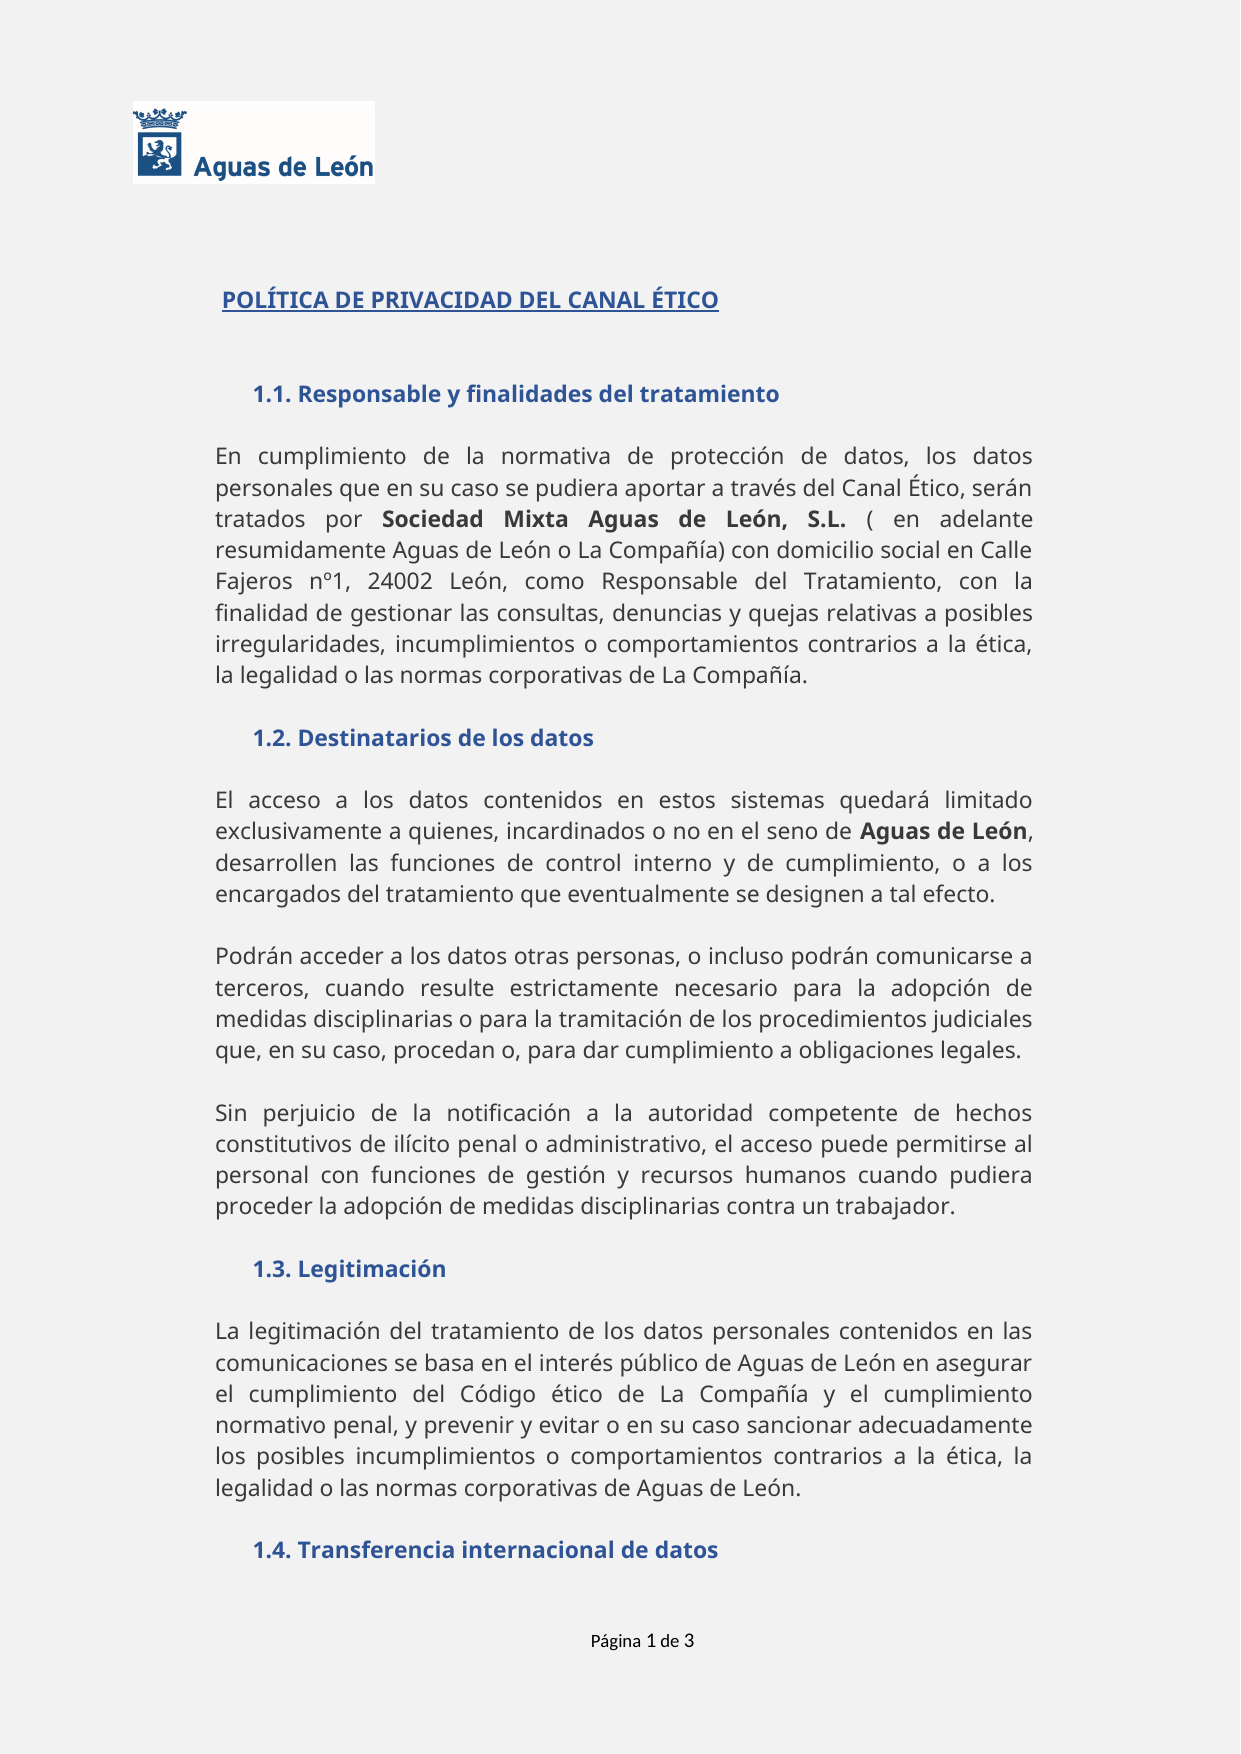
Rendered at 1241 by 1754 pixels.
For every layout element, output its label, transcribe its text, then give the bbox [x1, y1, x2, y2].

list Legitimación [252, 1253, 1034, 1284]
text En cumplimiento de la normativa de protección de datos, los datos personales que en su caso se pudiera aportar a través del Canal Ético, serán tratados por Sociedad Mixta Aguas de León, S.L. ( en adelante resumidamente Aguas de León o La Compañía) con domicilio social en Calle Fajeros nº1, 24002 León, como Responsable del Tratamiento, con la finalidad de gestionar las consultas, denuncias y quejas relativas a posibles irregularidades, incumplimientos o comportamientos contrarios a la ética, la legalidad o las normas corporativas de La Compañía. [215, 440, 1034, 690]
text Sin perjuicio de la notificación a la autoridad competente de hechos constitutivos de ilícito penal o administrativo, el acceso puede permitirse al personal con funciones de gestión y recursos humanos cuando pudiera proceder la adopción de medidas disciplinarias contra un trabajador. [215, 1097, 1034, 1222]
list Destinatarios de los datos [252, 722, 1034, 753]
picture [132, 101, 375, 184]
text La legitimación del tratamiento de los datos personales contenidos en las comunicaciones se basa en el interés público de Aguas de León en asegurar el cumplimiento del Código ético de La Compañía y el cumplimiento normativo penal, y prevenir y evitar o en su caso sancionar adecuadamente los posibles incumplimientos o comportamientos contrarios a la ética, la legalidad o las normas corporativas de Aguas de León. [215, 1315, 1034, 1503]
list Responsable y finalidades del tratamiento [252, 378, 1034, 409]
text POLÍTICA DE PRIVACIDAD DEL CANAL ÉTICO [222, 284, 1034, 315]
text El acceso a los datos contenidos en estos sistemas quedará limitado exclusivamente a quienes, incardinados o no en el seno de Aguas de León, desarrollen las funciones de control interno y de cumplimiento, o a los encargados del tratamiento que eventualmente se designen a tal efecto. [215, 784, 1034, 909]
list Transferencia internacional de datos [252, 1534, 1034, 1565]
text Podrán acceder a los datos otras personas, o incluso podrán comunicarse a terceros, cuando resulte estrictamente necesario para la adopción de medidas disciplinarias o para la tramitación de los procedimientos judiciales que, en su caso, procedan o, para dar cumplimiento a obligaciones legales. [215, 940, 1034, 1065]
